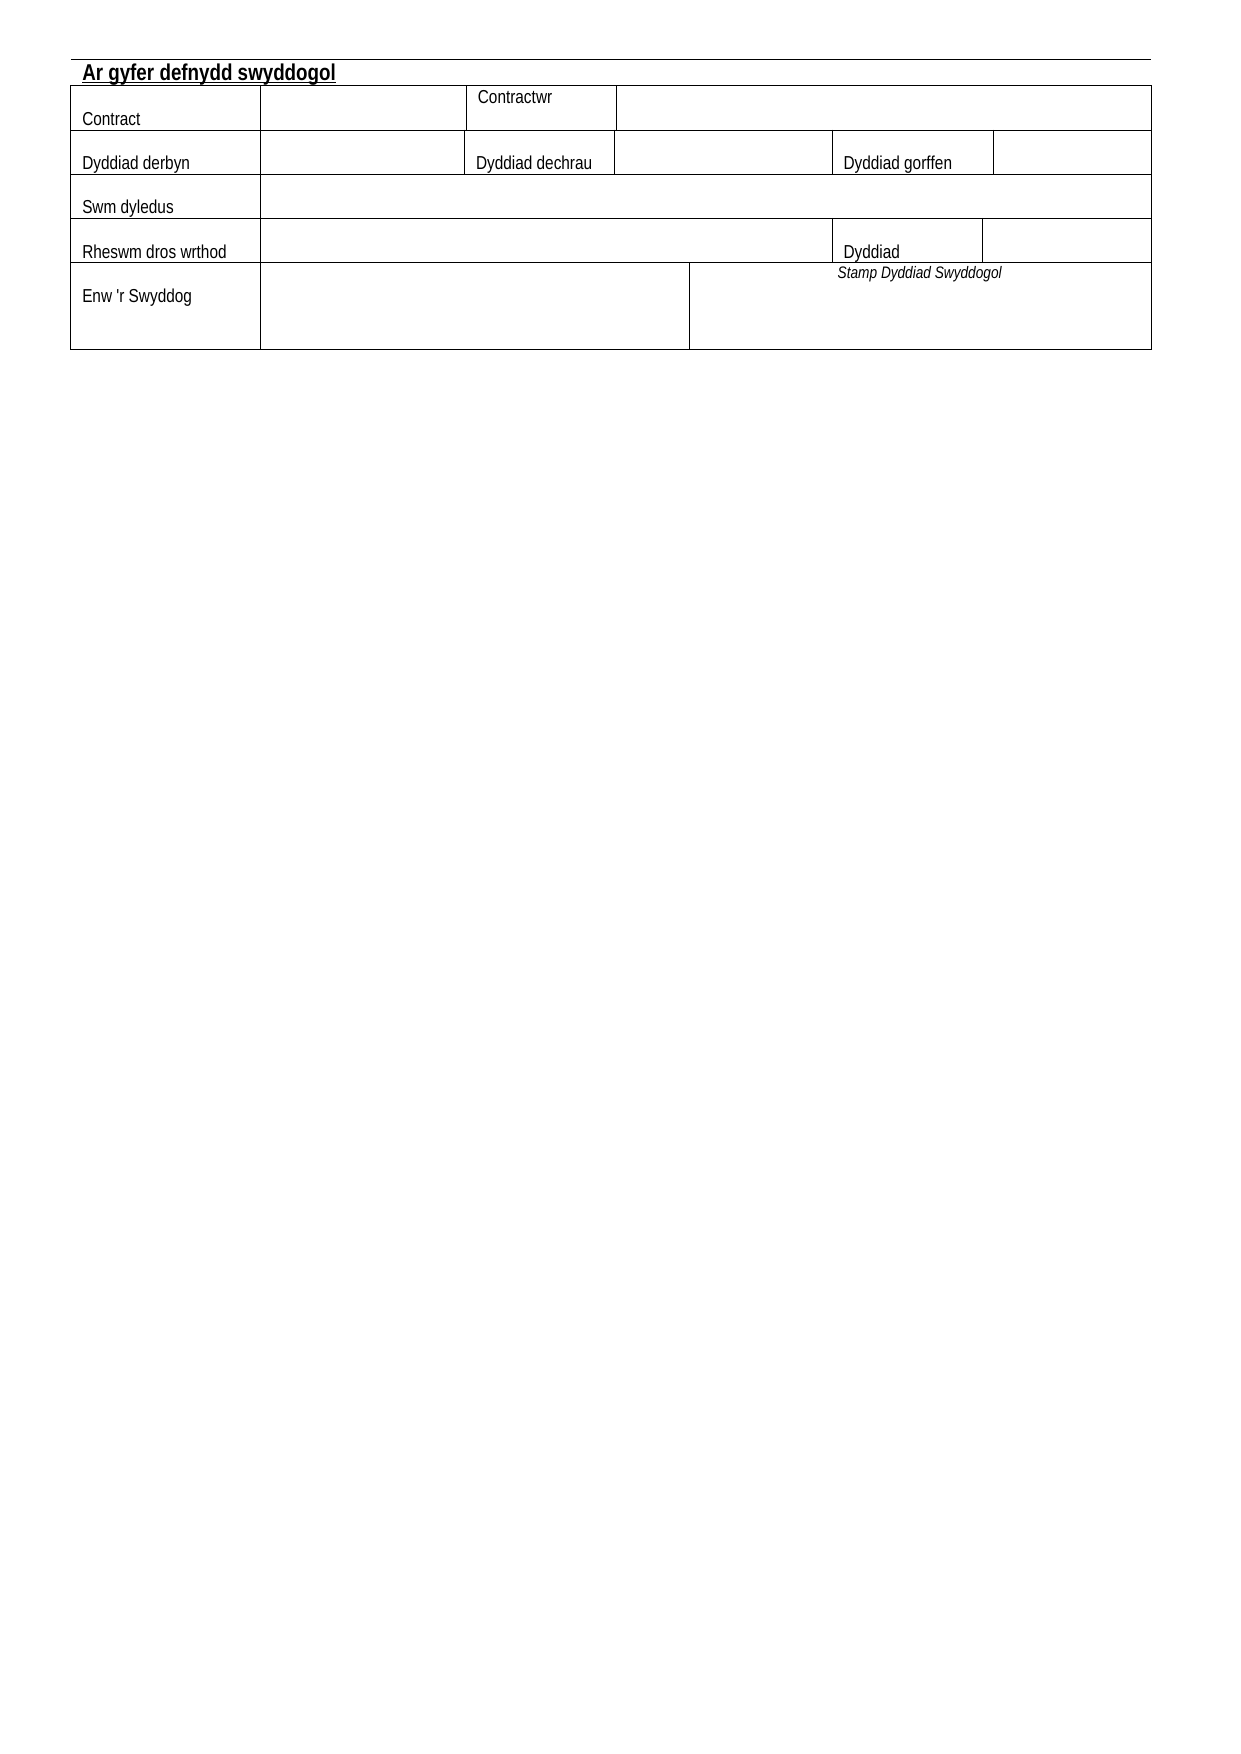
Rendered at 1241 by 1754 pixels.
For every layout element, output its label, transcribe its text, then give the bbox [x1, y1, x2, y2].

table_cell Dyddiad derbyn [71, 131, 260, 174]
table_cell Dyddiad gorffen [833, 131, 993, 174]
table_cell Dyddiad [833, 219, 982, 262]
table_cell [261, 86, 466, 129]
table_cell Dyddiad dechrau [465, 131, 614, 174]
table_cell [261, 263, 689, 349]
table_cell Stamp Dyddiad Swyddogol [690, 263, 1151, 349]
table_cell Ar gyfer defnydd swyddogol [71, 60, 1151, 85]
table_cell Contractwr [467, 86, 616, 129]
table_cell Contract [71, 86, 260, 129]
table_cell [617, 86, 1151, 129]
table_cell [261, 131, 464, 174]
table_cell [983, 219, 1151, 262]
table_cell [615, 131, 832, 174]
table_cell Rheswm dros wrthod [71, 219, 260, 262]
table_cell [994, 131, 1151, 174]
table_cell [261, 219, 832, 262]
table_cell Swm dyledus [71, 175, 260, 218]
table_cell Enw 'r Swyddog [71, 263, 260, 349]
table_cell [261, 175, 1151, 218]
